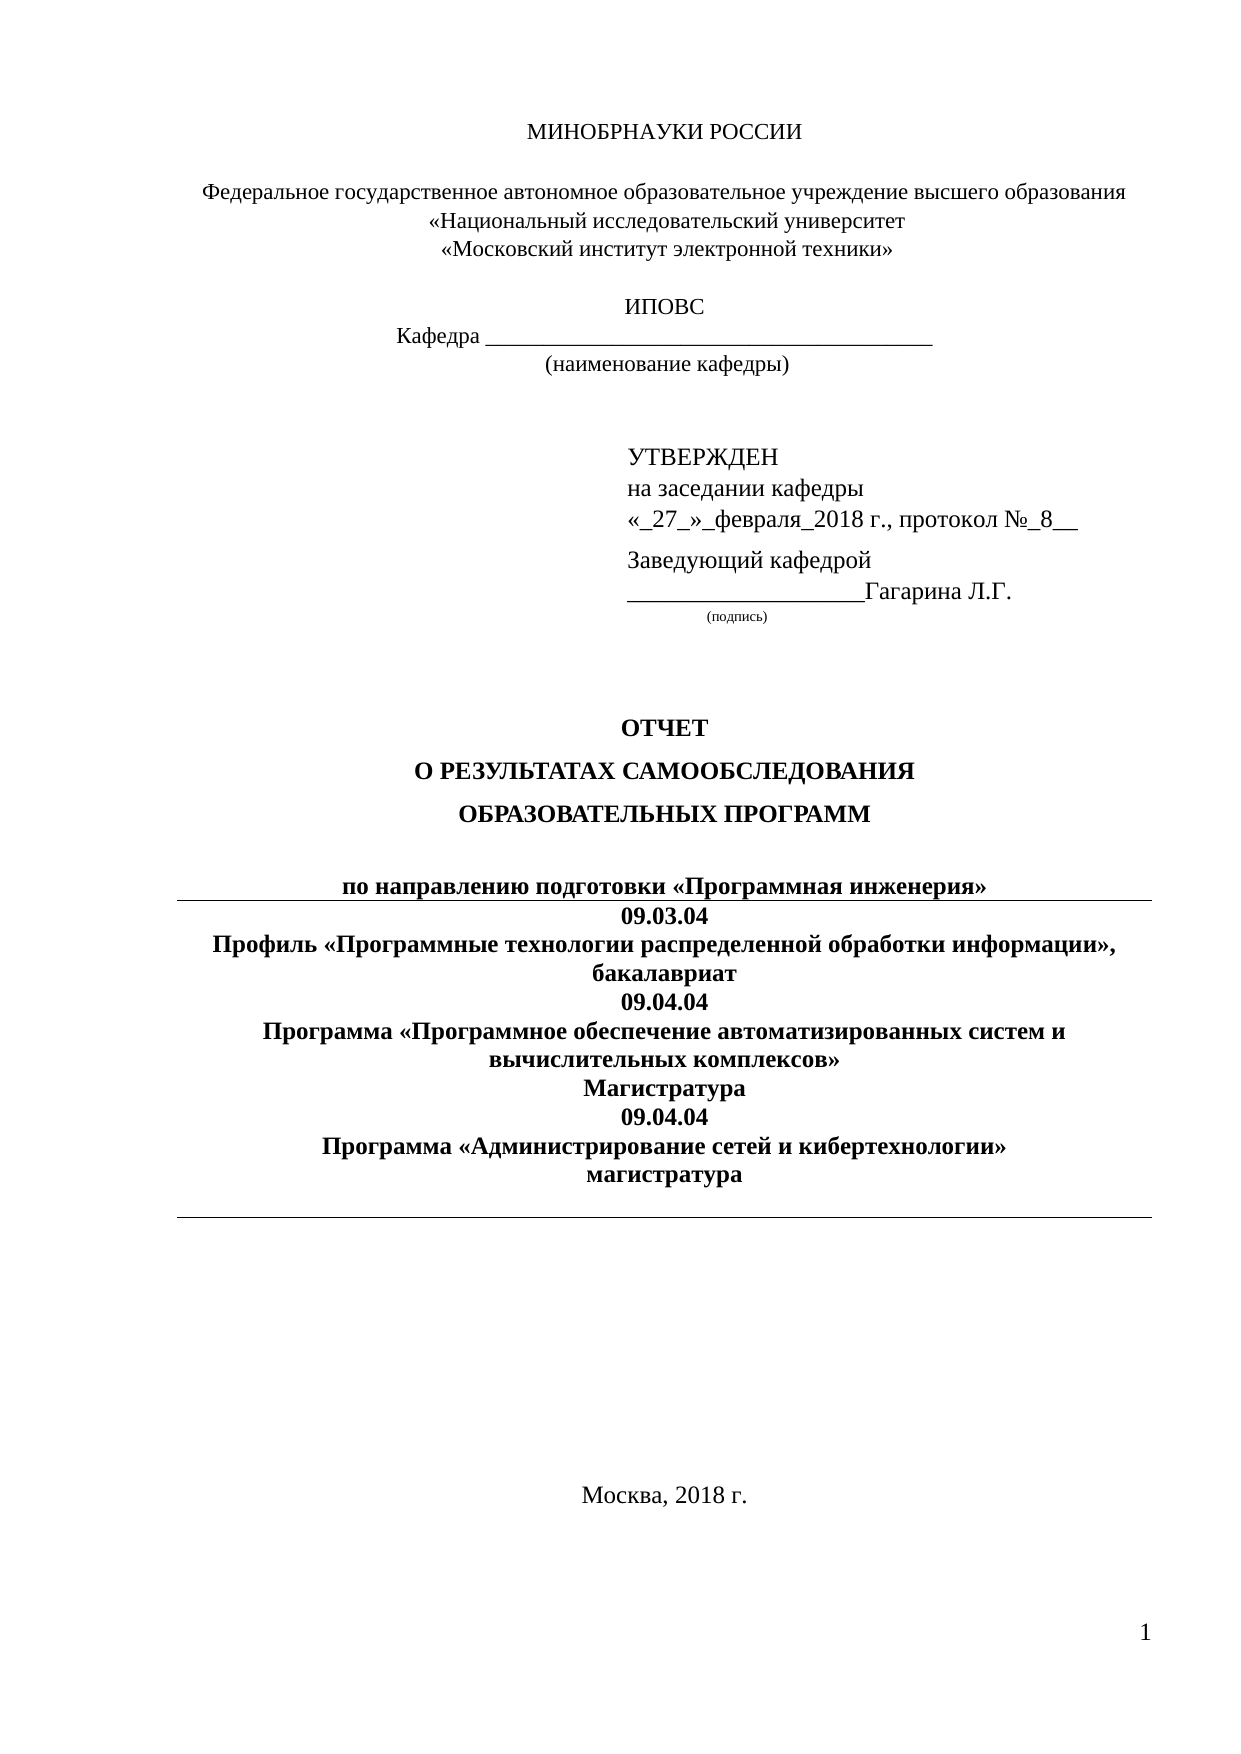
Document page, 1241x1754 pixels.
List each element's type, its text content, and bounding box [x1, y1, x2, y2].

text (наименование кафедры) [177, 351, 1152, 377]
text «Московский институт электронной техники» [177, 236, 1152, 262]
table_header по направлению подготовки «Программная инженерия» [177, 871, 1152, 900]
text ОБРАЗОВАТЕЛЬНЫХ ПРОГРАММ [177, 799, 1152, 828]
text Кафедра _______________________________________ [177, 322, 1152, 348]
text Федеральное государственное автономное образовательное учреждение высшего образования [177, 178, 1152, 204]
table_cell 09.03.04 [177, 901, 1152, 929]
table_header УтверждЕН на заседании кафедры «_27_»_февраля_2018 г., протокол №_8__ Заведующий кафедрой ___________________Гагарина Л.Г. (подпись) [616, 442, 1152, 638]
text «Национальный исследовательский университет [177, 207, 1152, 233]
text О РЕЗУЛЬТАТАХ САМООБСЛЕДОВАНИЯ [177, 756, 1152, 785]
text ИПОВС [177, 293, 1152, 319]
text МИНОБРНАУКИ РОССИИ [177, 118, 1152, 144]
table_cell Профиль «Программные технологии распределенной обработки информации», бакалавриат 09.04.04 Программа «Программное обеспечение автоматизированных систем и вычислительных комплексов» Магистратура 09.04.04 Программа «Администрирование сетей и кибертехнологии» магистратура [177, 930, 1152, 1217]
text ОТЧЕТ [177, 713, 1152, 742]
text Москва, 2018 г. [177, 1480, 1152, 1509]
